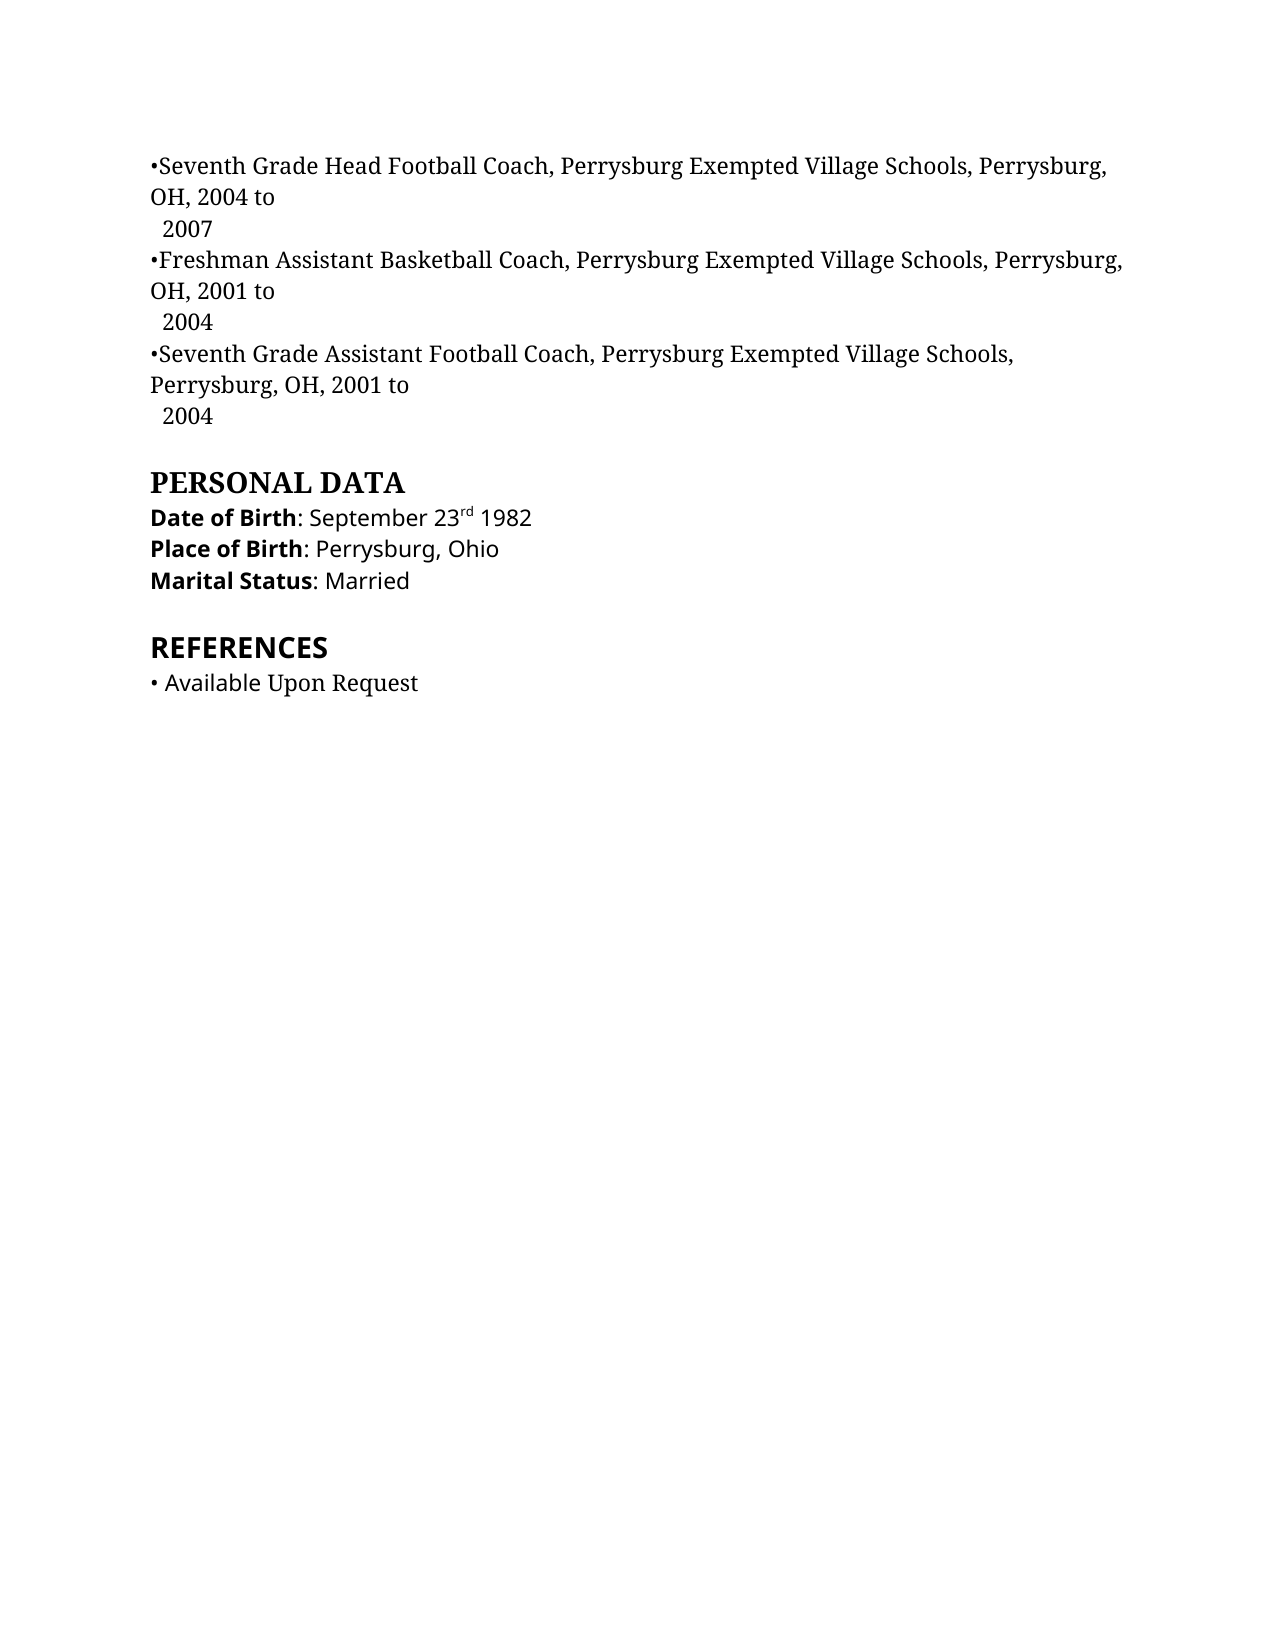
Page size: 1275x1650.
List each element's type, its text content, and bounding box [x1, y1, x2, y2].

text 2004 [150, 400, 1125, 431]
text Date of Birth: September 23rd 1982 [150, 502, 1125, 533]
text •Seventh Grade Assistant Football Coach, Perrysburg Exempted Village Schools, Perrysburg, OH, 2001 to [150, 337, 1125, 400]
text Place of Birth: Perrysburg, Ohio [150, 533, 1125, 565]
text •Freshman Assistant Basketball Coach, Perrysburg Exempted Village Schools, Perrysburg, OH, 2001 to [150, 244, 1125, 306]
text •Seventh Grade Head Football Coach, Perrysburg Exempted Village Schools, Perrysburg, OH, 2004 to [150, 150, 1125, 212]
text 2004 [150, 306, 1125, 337]
text PERSONAL DATA [150, 462, 1125, 502]
text • Available Upon Request [150, 667, 1125, 698]
text REFERENCES [150, 627, 1125, 667]
text Marital Status: Married [150, 565, 1125, 596]
text 2007 [150, 212, 1125, 244]
